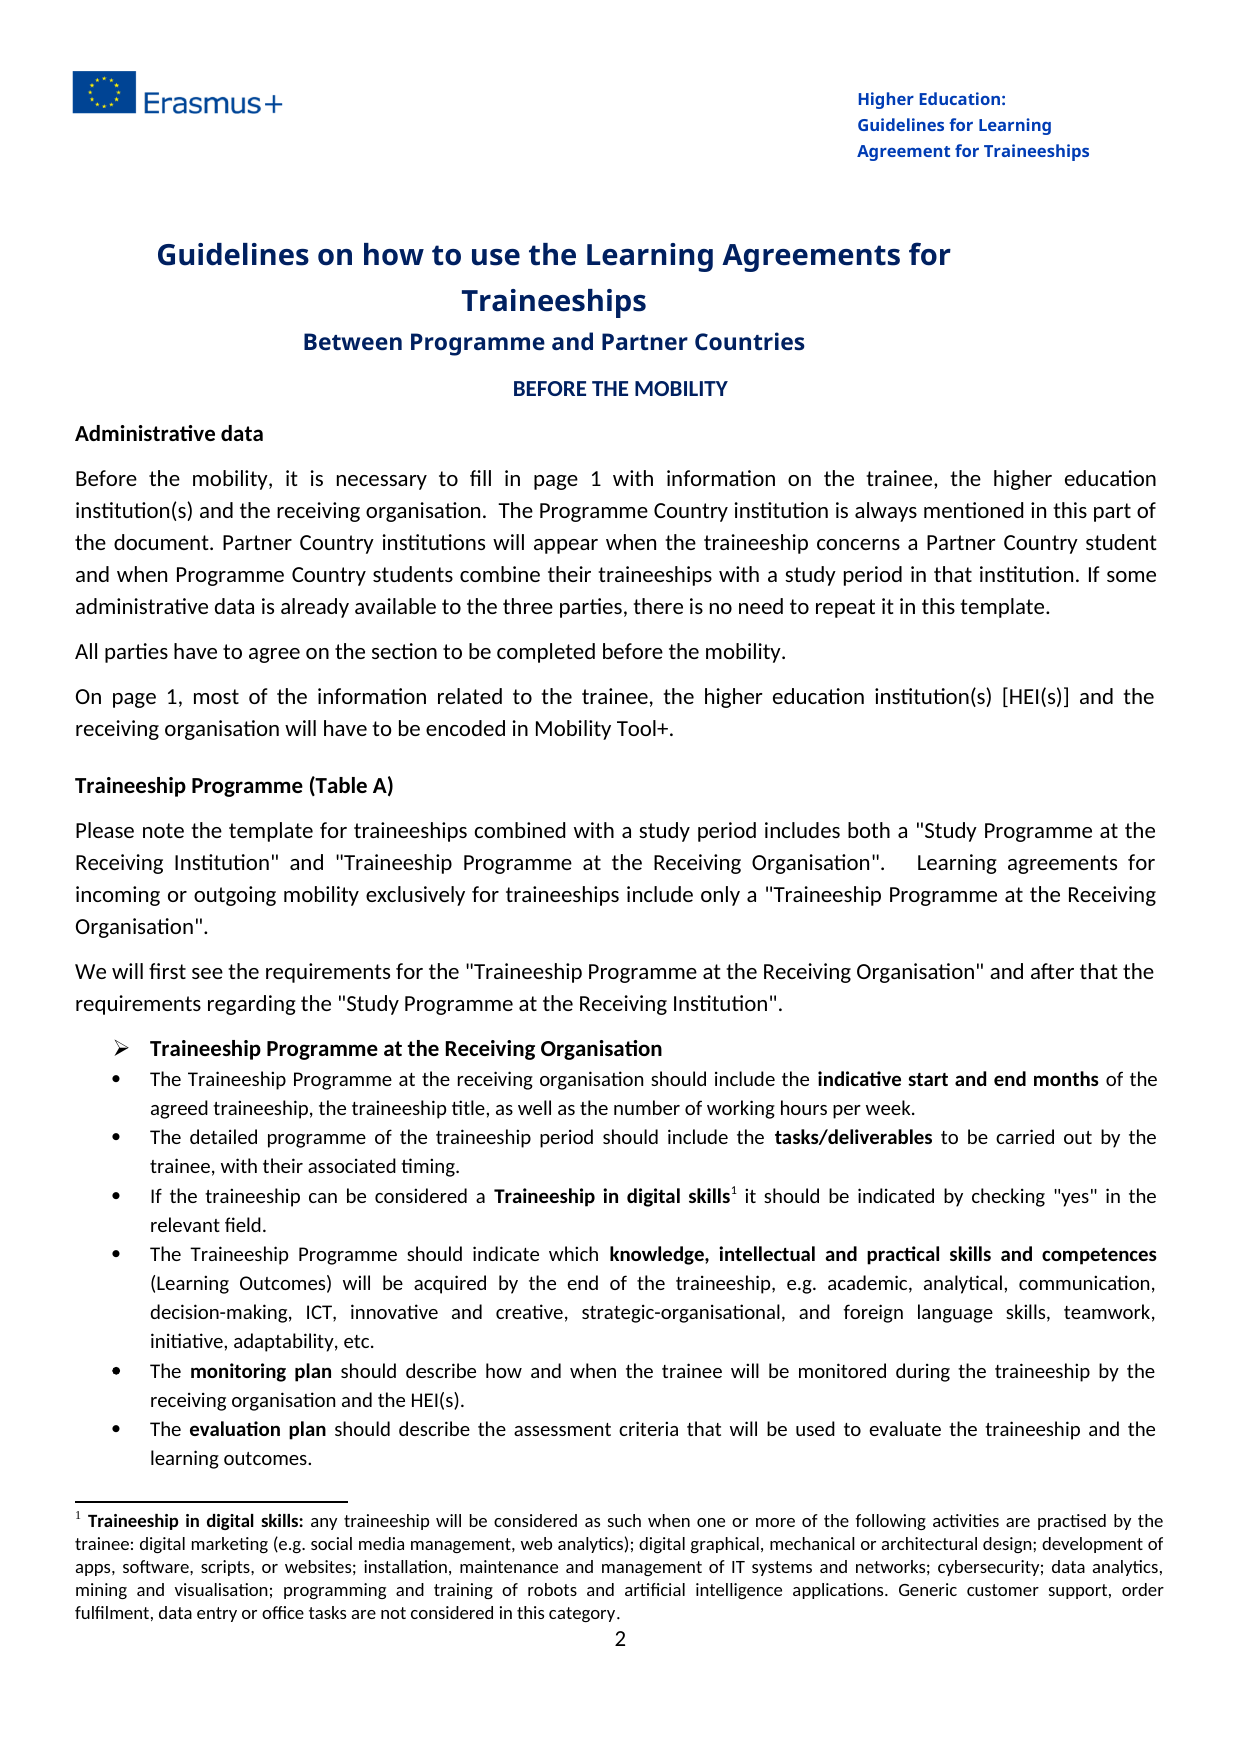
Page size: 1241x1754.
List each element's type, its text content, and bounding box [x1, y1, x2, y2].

list The Traineeship Programme at the receiving organisation should include the indicative start and end months of the agreed traineeship, the traineeship title, as well as the number of working hours per week. [112, 1066, 1158, 1121]
list The evaluation plan should describe the assessment criteria that will be used to evaluate the traineeship and the learning outcomes. [112, 1416, 1158, 1471]
picture [72, 71, 283, 114]
text Before the mobility, it is necessary to fill in page 1 with information on the trainee, the higher education institution(s) and the receiving organisation. The Programme Country institution is always mentioned in this part of the document. Partner Country institutions will appear when the traineeship concerns a Partner Country student and when Programme Country students combine their traineeships with a study period in that institution. If some administrative data is already available to the three parties, there is no need to repeat it in this template. [75, 464, 1159, 620]
list The detailed programme of the traineeship period should include the tasks/deliverables to be carried out by the trainee, with their associated timing. [112, 1124, 1158, 1179]
list The monitoring plan should describe how and when the trainee will be monitored during the traineeship by the receiving organisation and the HEI(s). [112, 1358, 1158, 1412]
text On page 1, most of the information related to the trainee, the higher education institution(s) [HEI(s)] and the receiving organisation will have to be encoded in Mobility Tool+. [75, 682, 1158, 742]
text Guidelines on how to use the Learning Agreements for Traineeships [75, 234, 1033, 320]
text Please note the template for traineeships combined with a study period includes both a "Study Programme at the Receiving Institution" and "Traineeship Programme at the Receiving Organisation". Learning agreements for incoming or outgoing mobility exclusively for traineeships include only a "Traineeship Programme at the Receiving Organisation". [75, 816, 1158, 940]
text Between Programme and Partner Countries [75, 326, 1033, 357]
text BEFORE THE MOBILITY [16, 374, 1224, 402]
text Traineeship Programme (Table A) [75, 771, 1158, 799]
text Administrative data [75, 419, 1158, 447]
list The Traineeship Programme should indicate which knowledge, intellectual and practical skills and competences (Learning Outcomes) will be acquired by the end of the traineeship, e.g. academic, analytical, communication, decision-making, ICT, innovative and creative, strategic-organisational, and foreign language skills, teamwork, initiative, adaptability, etc. [112, 1241, 1158, 1354]
list Traineeship Programme at the Receiving Organisation [112, 1034, 1158, 1062]
text All parties have to agree on the section to be completed before the mobility. [75, 637, 1158, 665]
text We will first see the requirements for the "Traineeship Programme at the Receiving Organisation" and after that the requirements regarding the "Study Programme at the Receiving Institution". [75, 957, 1158, 1017]
list If the traineeship can be considered a Traineeship in digital skills it should be indicated by checking "yes" in the relevant field. [112, 1183, 1158, 1237]
